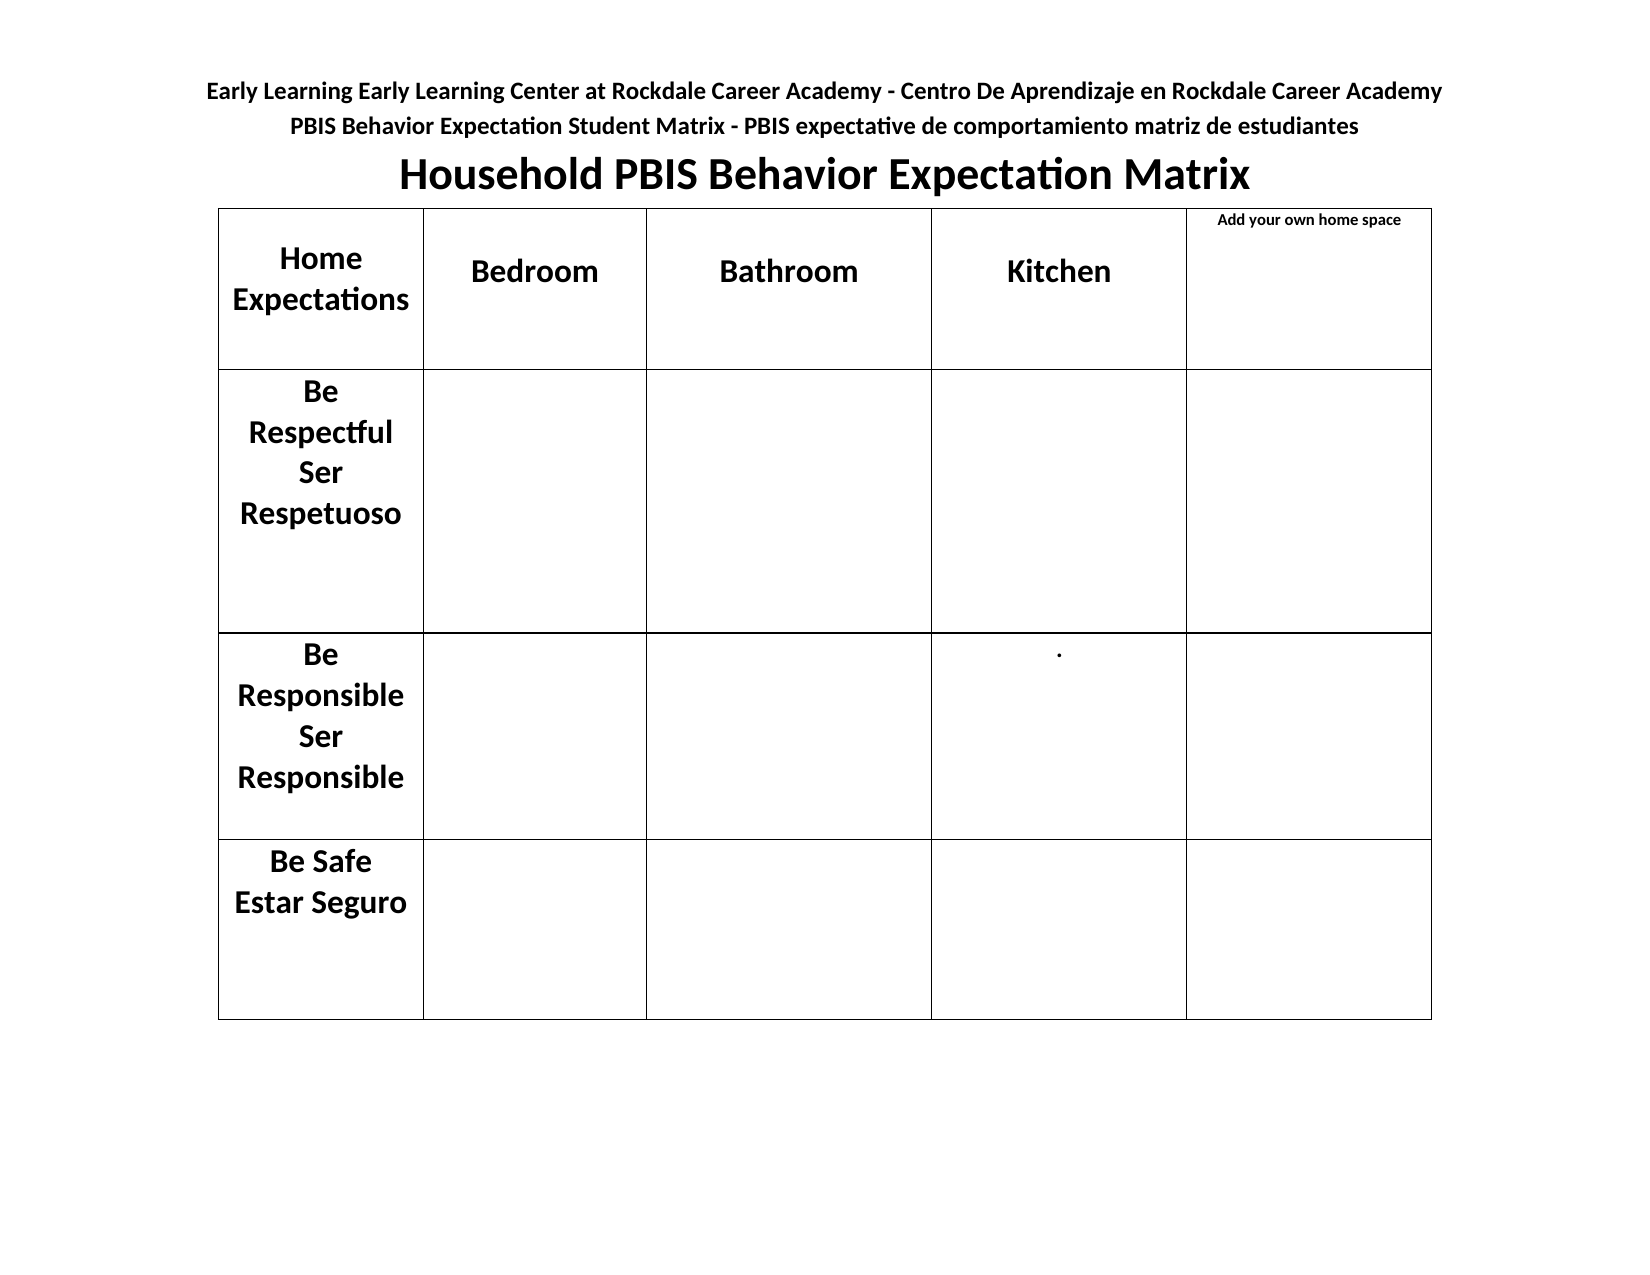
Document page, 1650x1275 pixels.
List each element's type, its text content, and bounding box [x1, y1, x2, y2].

table_cell [424, 634, 646, 839]
table_cell [647, 370, 931, 632]
text Early Learning Early Learning Center at Rockdale Career Academy - Centro De Aprendizaje en Rockdale Career Academy [75, 75, 1575, 106]
table_header Bedroom [424, 209, 646, 369]
table_header Kitchen [932, 209, 1186, 369]
table_header Home Expectations [219, 209, 423, 369]
table_cell [647, 840, 931, 1019]
table_cell [1187, 370, 1431, 632]
table_cell [932, 840, 1186, 1019]
table_cell Be Safe Estar Seguro [219, 840, 423, 1019]
table_cell Be Responsible Ser Responsible [219, 634, 423, 839]
table_cell [1187, 634, 1431, 839]
table_cell [647, 634, 931, 839]
table_header Bathroom [647, 209, 931, 369]
table_cell . [932, 634, 1186, 839]
table_cell [424, 370, 646, 632]
table_cell [424, 840, 646, 1019]
table_cell Be Respectful Ser Respetuoso [219, 370, 423, 632]
table_header Add your own home space [1187, 209, 1431, 369]
text Household PBIS Behavior Expectation Matrix [75, 145, 1575, 201]
table_cell [932, 370, 1186, 632]
table_cell [1187, 840, 1431, 1019]
text PBIS Behavior Expectation Student Matrix - PBIS expectative de comportamiento matriz de estudiantes [75, 110, 1575, 141]
